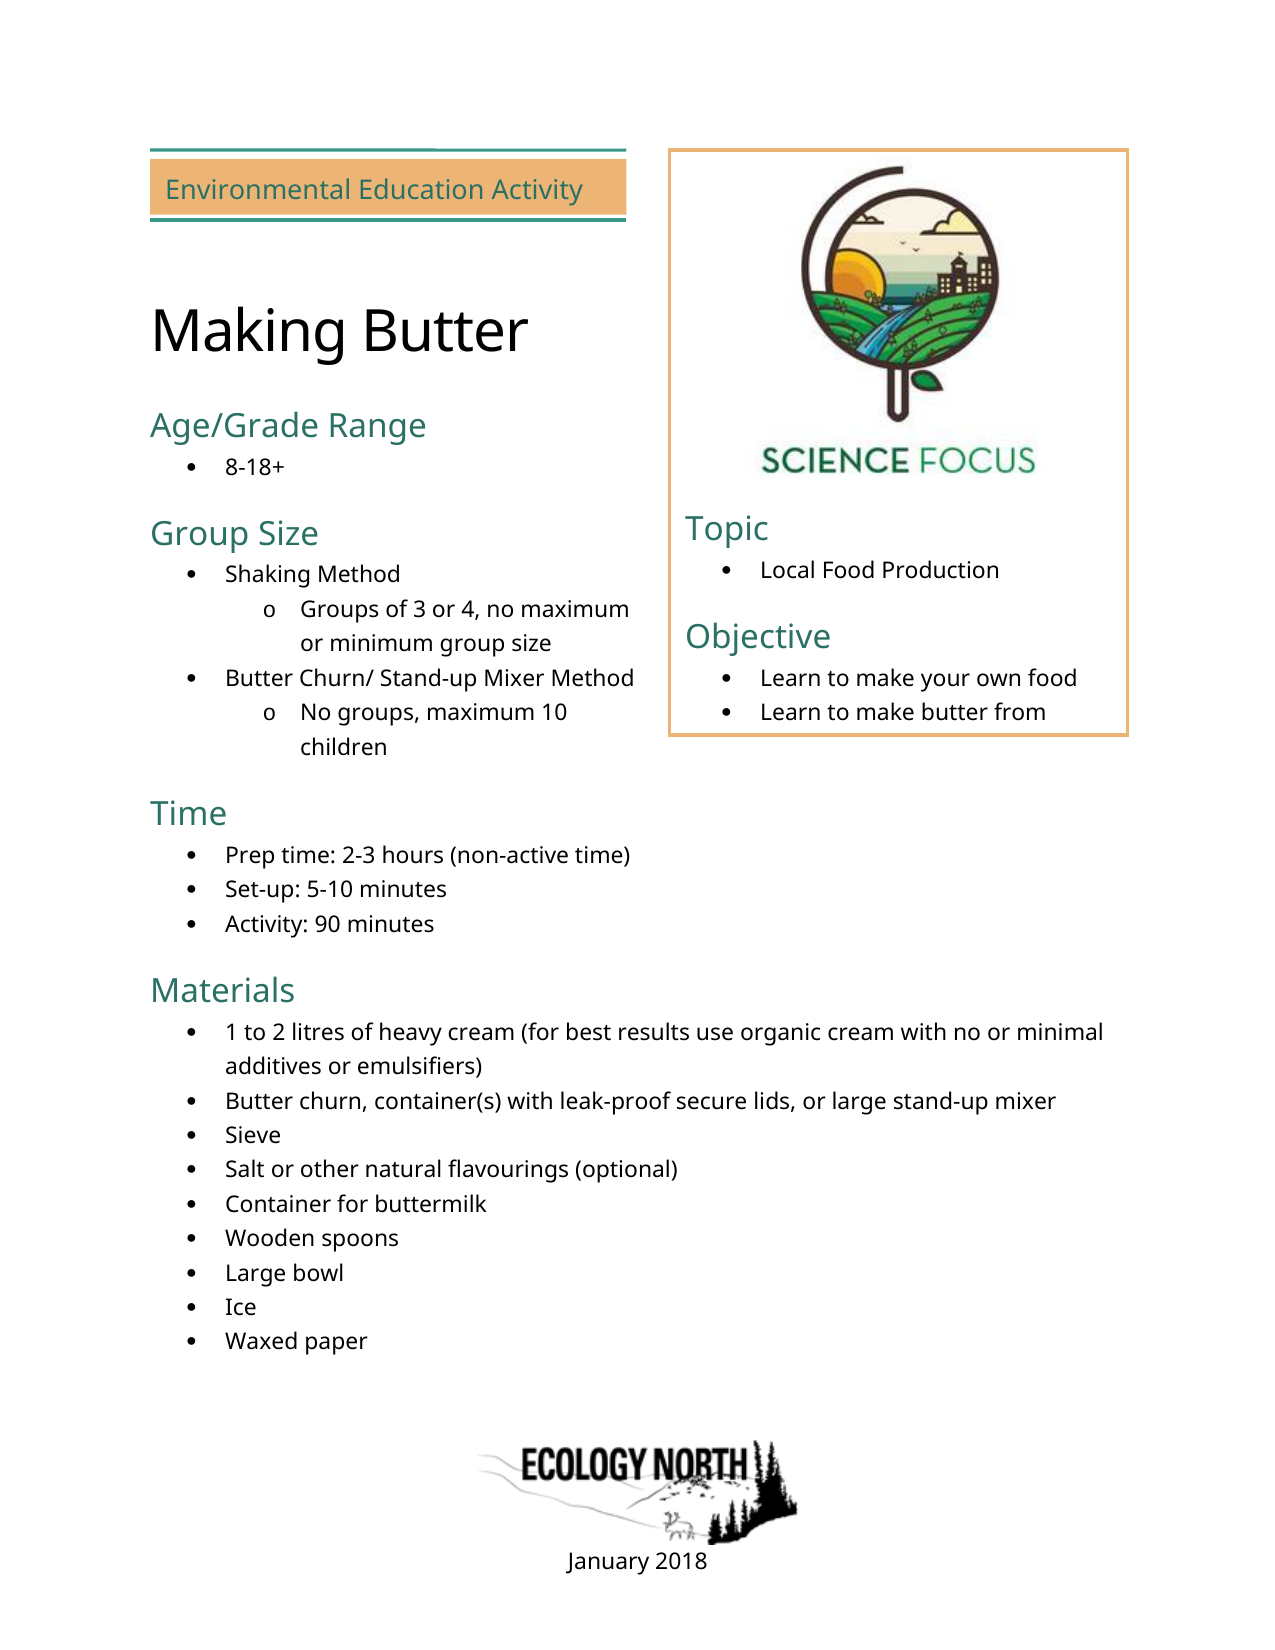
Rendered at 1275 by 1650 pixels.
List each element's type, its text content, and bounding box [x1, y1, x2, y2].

list Large bowl [187, 1256, 1125, 1288]
title Making Butter [150, 183, 668, 368]
list Salt or other natural flavourings (optional) [187, 1153, 1125, 1184]
subtitle Time [150, 790, 1125, 835]
subtitle Age/Grade Range [150, 402, 668, 447]
list 1 to 2 litres of heavy cream (for best results use organic cream with no or minimal additives or emulsifiers) [187, 1016, 1125, 1081]
list Prep time: 2-3 hours (non-active time) [187, 839, 1125, 870]
picture [721, 157, 1077, 478]
list Waxed paper [187, 1325, 1125, 1356]
subtitle Group Size [150, 509, 668, 555]
list Butter churn, container(s) with leak-proof secure lids, or large stand-up mixer [187, 1084, 1125, 1116]
list Sieve [187, 1119, 1125, 1150]
picture [477, 1440, 798, 1545]
list No groups, maximum 10 children [262, 696, 1125, 762]
list Ice [187, 1291, 1125, 1322]
list Groups of 3 or 4, no maximum or minimum group size [262, 593, 668, 658]
list Shaking Method [187, 558, 668, 589]
list Butter Churn/ Stand-up Mixer Method [187, 662, 668, 693]
subtitle Materials [150, 967, 1125, 1012]
list Container for buttermilk [187, 1188, 1125, 1219]
list Wooden spoons [187, 1222, 1125, 1253]
list 8-18+ [187, 451, 668, 482]
list Set-up: 5-10 minutes [187, 873, 1125, 904]
list Activity: 90 minutes [187, 907, 1125, 939]
